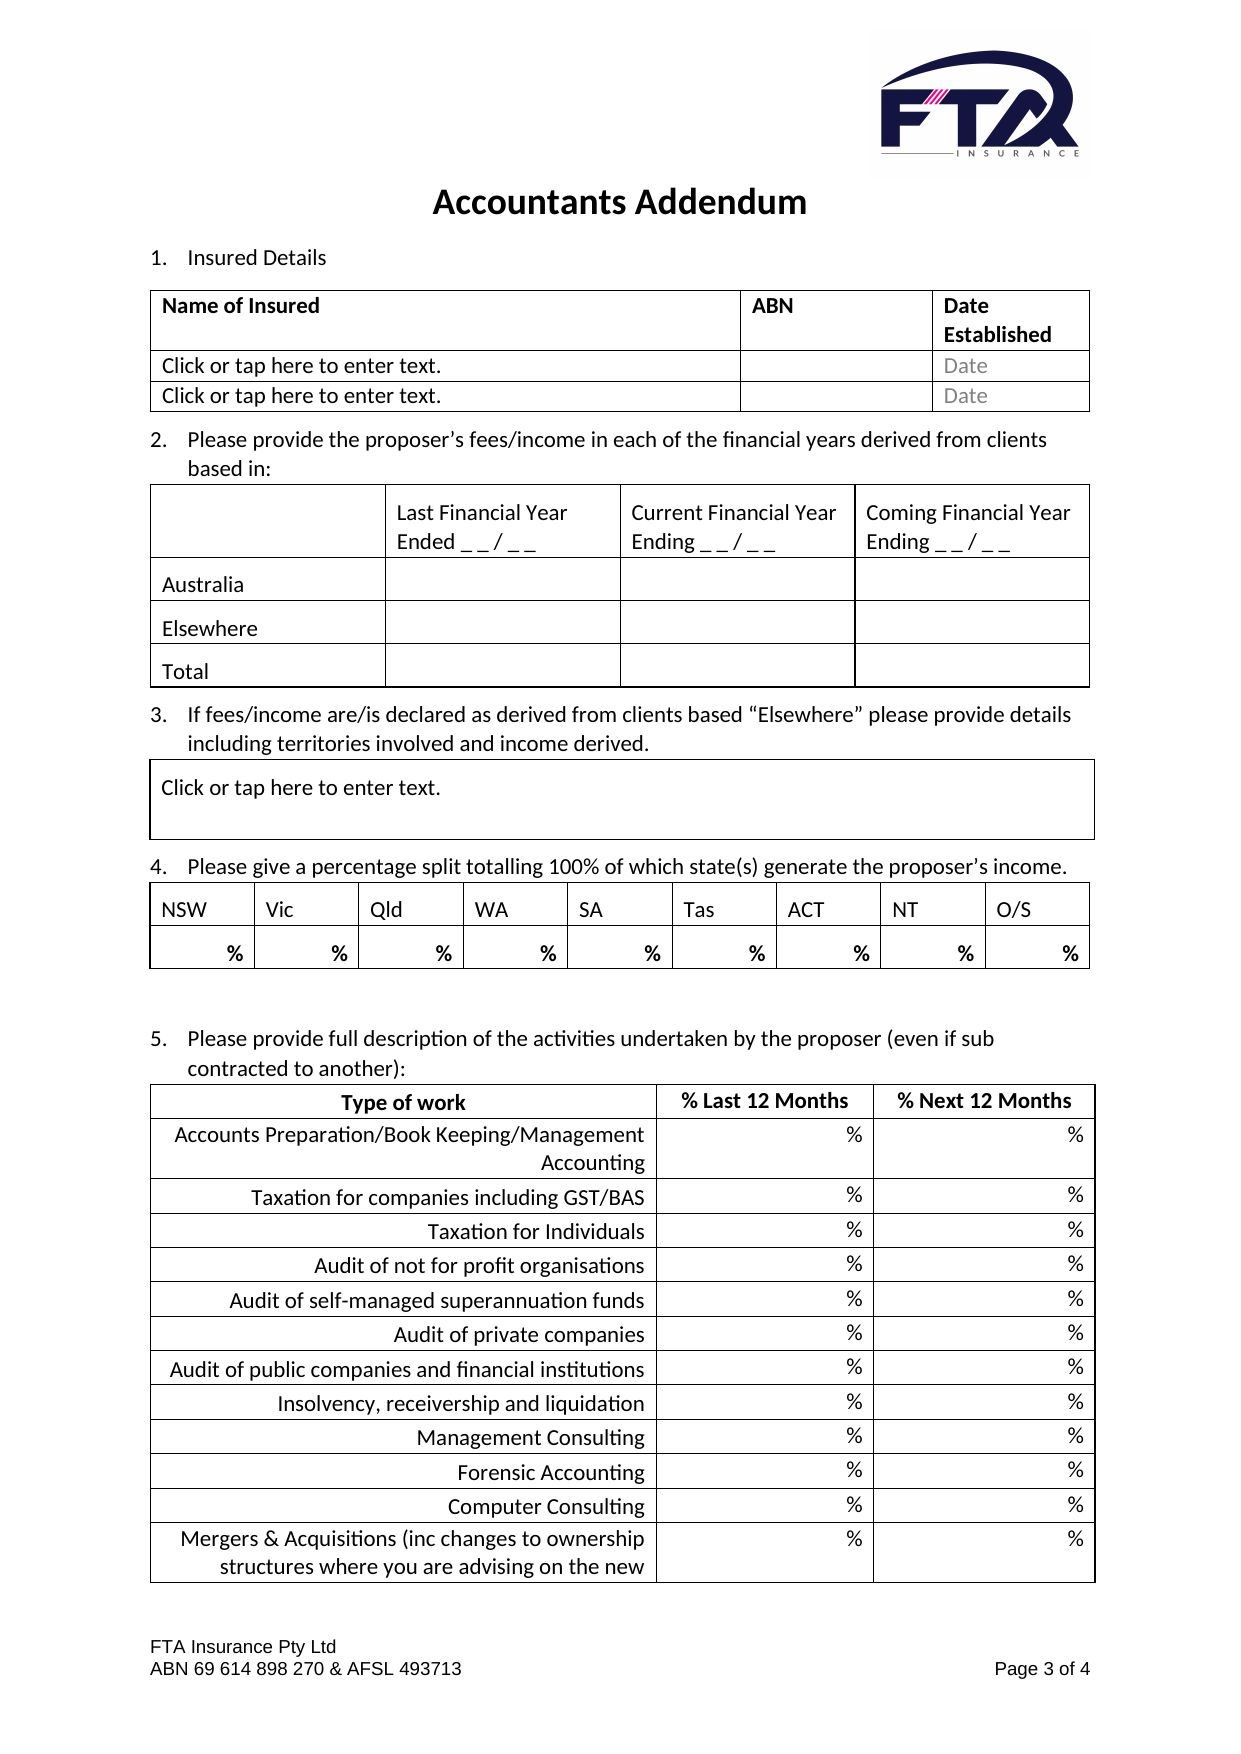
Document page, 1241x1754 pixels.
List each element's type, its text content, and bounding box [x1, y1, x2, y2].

table_cell % [874, 1385, 1094, 1419]
table_cell % [673, 926, 776, 968]
table_cell Mergers & Acquisitions (inc changes to ownership structures where you are advising on the new structure) [151, 1523, 656, 1582]
table_cell Audit of self-managed superannuation funds [151, 1282, 656, 1316]
table_cell % [657, 1248, 873, 1281]
list Insured Details [150, 243, 1090, 271]
table_cell % [464, 926, 567, 968]
table_cell % [874, 1282, 1094, 1316]
table_cell [621, 644, 854, 686]
table_cell % [657, 1282, 873, 1316]
table_header ABN [741, 291, 932, 350]
table_cell % [657, 1454, 873, 1487]
table_cell [621, 601, 854, 643]
table_header Type of work [151, 1085, 656, 1118]
table_header Current Financial Year Ending [621, 485, 854, 557]
table_cell Audit of public companies and financial institutions [151, 1351, 656, 1384]
table_cell Accounts Preparation/Book Keeping/Management Accounting [151, 1119, 656, 1178]
table_cell % [874, 1119, 1094, 1178]
text Accountants Addendum [150, 178, 1090, 224]
table_cell Elsewhere [151, 601, 385, 643]
table_cell % [874, 1317, 1094, 1350]
table_header NSW [151, 883, 254, 925]
table_cell [741, 351, 932, 381]
table_header % Next 12 Months [874, 1085, 1094, 1118]
table_cell Audit of not for profit organisations [151, 1248, 656, 1281]
table_header NT [881, 883, 985, 925]
table_cell Australia [151, 558, 385, 600]
table_header SA [568, 883, 672, 925]
table_cell % [874, 1351, 1094, 1384]
table_cell % [568, 926, 672, 968]
table_cell % [657, 1523, 873, 1582]
table_cell Taxation for Individuals [151, 1214, 656, 1247]
table_cell % [874, 1248, 1094, 1281]
table_cell % [359, 926, 463, 968]
table_cell % [657, 1420, 873, 1453]
table_header Last Financial Year Ended [386, 485, 620, 557]
table_cell [386, 644, 620, 686]
table_cell % [657, 1351, 873, 1384]
table_cell % [657, 1119, 873, 1178]
table_header O/S [986, 883, 1089, 925]
table_cell [386, 601, 620, 643]
table_cell % [657, 1214, 873, 1247]
list Please provide the proposer’s fees/income in each of the financial years derived from clients based in: [150, 425, 1090, 482]
list Please give a percentage split totalling 100% of which state(s) generate the proposer’s income. [150, 852, 1090, 880]
table_cell % [657, 1489, 873, 1522]
table_header Vic [255, 883, 358, 925]
table_cell % [874, 1420, 1094, 1453]
table_cell [856, 558, 1089, 600]
table_header WA [464, 883, 567, 925]
table_cell % [255, 926, 358, 968]
table_header Qld [359, 883, 463, 925]
table_cell Total [151, 644, 385, 686]
table_cell Audit of private companies [151, 1317, 656, 1350]
table_cell % [777, 926, 880, 968]
table_cell % [657, 1317, 873, 1350]
table_cell % [657, 1179, 873, 1212]
table_cell [856, 601, 1089, 643]
table_cell % [874, 1489, 1094, 1522]
table_cell Taxation for companies including GST/BAS [151, 1179, 656, 1212]
table_header % Last 12 Months [657, 1085, 873, 1118]
table_cell [741, 382, 932, 411]
table_header Name of Insured [151, 291, 740, 350]
table_header [151, 485, 385, 557]
table_cell % [657, 1385, 873, 1419]
table_cell [386, 558, 620, 600]
table_header Tas [673, 883, 776, 925]
list If fees/income are/is declared as derived from clients based “Elsewhere” please provide details including territories involved and income derived. [150, 700, 1090, 758]
table_cell % [874, 1523, 1094, 1582]
table_cell Insolvency, receivership and liquidation [151, 1385, 656, 1419]
table_cell [856, 644, 1089, 686]
table_cell [621, 558, 854, 600]
table_cell % [986, 926, 1089, 968]
table_cell % [881, 926, 985, 968]
table_cell % [874, 1214, 1094, 1247]
table_header Date Established [933, 291, 1089, 350]
table_cell Management Consulting [151, 1420, 656, 1453]
table_header ACT [777, 883, 880, 925]
picture [869, 28, 1091, 179]
table_cell % [874, 1179, 1094, 1212]
table_cell Computer Consulting [151, 1489, 656, 1522]
table_cell Forensic Accounting [151, 1454, 656, 1487]
list Please provide full description of the activities undertaken by the proposer (even if sub contracted to another): [150, 1024, 1090, 1082]
table_header Coming Financial Year Ending [856, 485, 1089, 557]
table_cell % [874, 1454, 1094, 1487]
table_cell % [151, 926, 254, 968]
